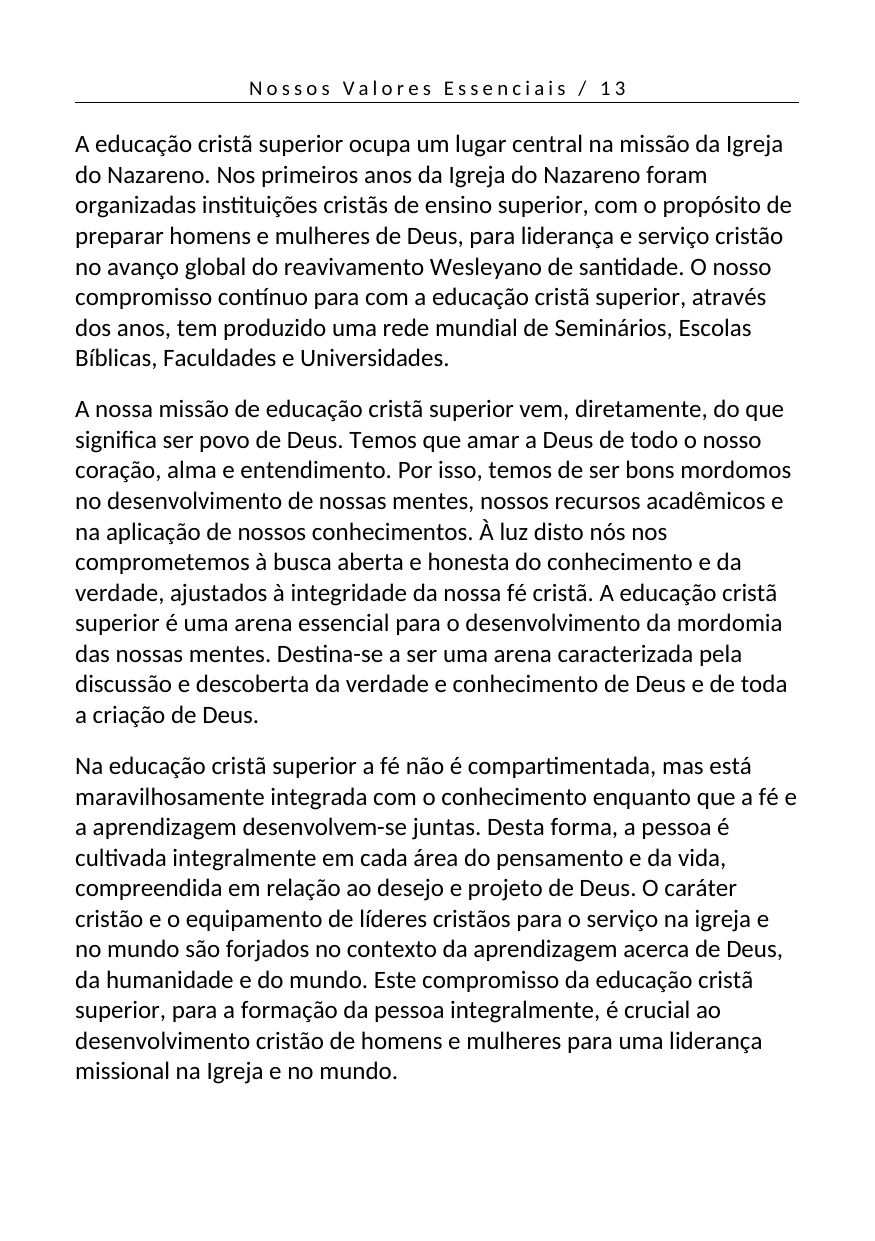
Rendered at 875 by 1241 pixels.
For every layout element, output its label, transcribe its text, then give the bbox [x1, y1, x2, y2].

text A nossa missão de educação cristã superior vem, diretamente, do que significa ser povo de Deus. Temos que amar a Deus de todo o nosso coração, alma e entendimento. Por isso, temos de ser bons mordomos no desenvolvimento de nossas mentes, nossos recursos acadêmicos e na aplicação de nossos conhecimentos. À luz disto nós nos comprometemos à busca aberta e honesta do conhecimento e da verdade, ajustados à integridade da nossa fé cristã. A educação cristã superior é uma arena essencial para o desenvolvimento da mordomia das nossas mentes. Destina-se a ser uma arena caracterizada pela discussão e descoberta da verdade e conhecimento de Deus e de toda a criação de Deus. [75, 393, 799, 729]
text Na educação cristã superior a fé não é compartimentada, mas está maravilhosamente integrada com o conhecimento enquanto que a fé e a aprendizagem desenvolvem-se juntas. Desta forma, a pessoa é cultivada integralmente em cada área do pensamento e da vida, compreendida em relação ao desejo e projeto de Deus. O caráter cristão e o equipamento de líderes cristãos para o serviço na igreja e no mundo são forjados no contexto da aprendizagem acerca de Deus, da humanidade e do mundo. Este compromisso da educação cristã superior, para a formação da pessoa integralmente, é crucial ao desenvolvimento cristão de homens e mulheres para uma liderança missional na Igreja e no mundo. [75, 750, 799, 1086]
text A educação cristã superior ocupa um lugar central na missão da Igreja do Nazareno. Nos primeiros anos da Igreja do Nazareno foram organizadas instituições cristãs de ensino superior, com o propósito de preparar homens e mulheres de Deus, para liderança e serviço cristão no avanço global do reavivamento Wesleyano de santidade. O nosso compromisso contínuo para com a educação cristã superior, através dos anos, tem produzido uma rede mundial de Seminários, Escolas Bíblicas, Faculdades e Universidades. [75, 128, 799, 373]
